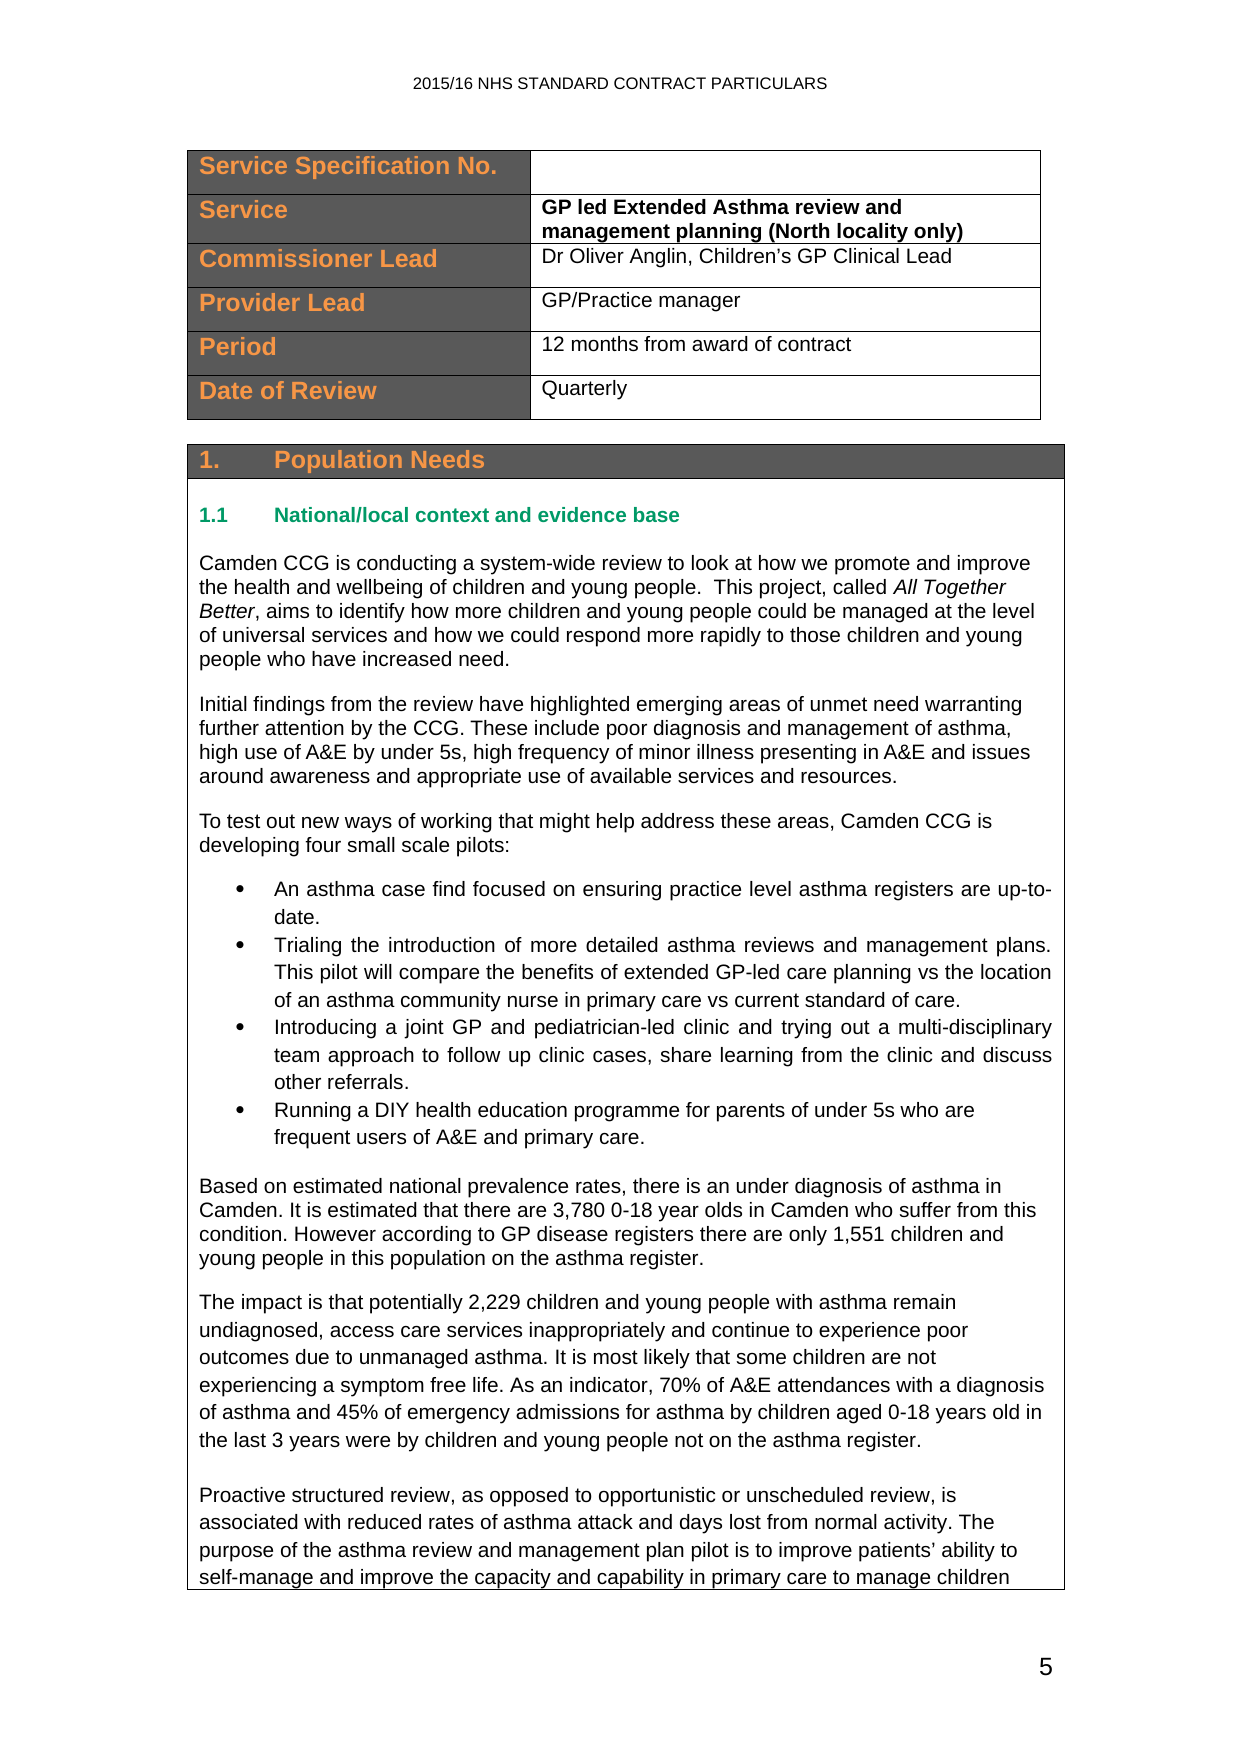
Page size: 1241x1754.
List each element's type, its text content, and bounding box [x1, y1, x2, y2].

table_header [531, 151, 1040, 194]
table_cell Date of Review [188, 376, 530, 419]
table_cell Provider Lead [188, 288, 530, 331]
table_cell Dr Oliver Anglin, Children’s GP Clinical Lead [531, 244, 1040, 287]
table_cell 12 months from award of contract [531, 332, 1040, 375]
table_cell GP/Practice manager [531, 288, 1040, 331]
table_cell Commissioner Lead [188, 244, 530, 287]
table_cell Service [188, 195, 530, 243]
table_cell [188, 479, 1064, 1589]
table_cell Period [188, 332, 530, 375]
table_cell GP led Extended Asthma review and management planning (North locality only) [531, 195, 1040, 243]
table_header 1. Population Needs [188, 445, 1064, 478]
table_cell Quarterly [531, 376, 1040, 419]
table_header Service Specification No. [188, 151, 530, 194]
